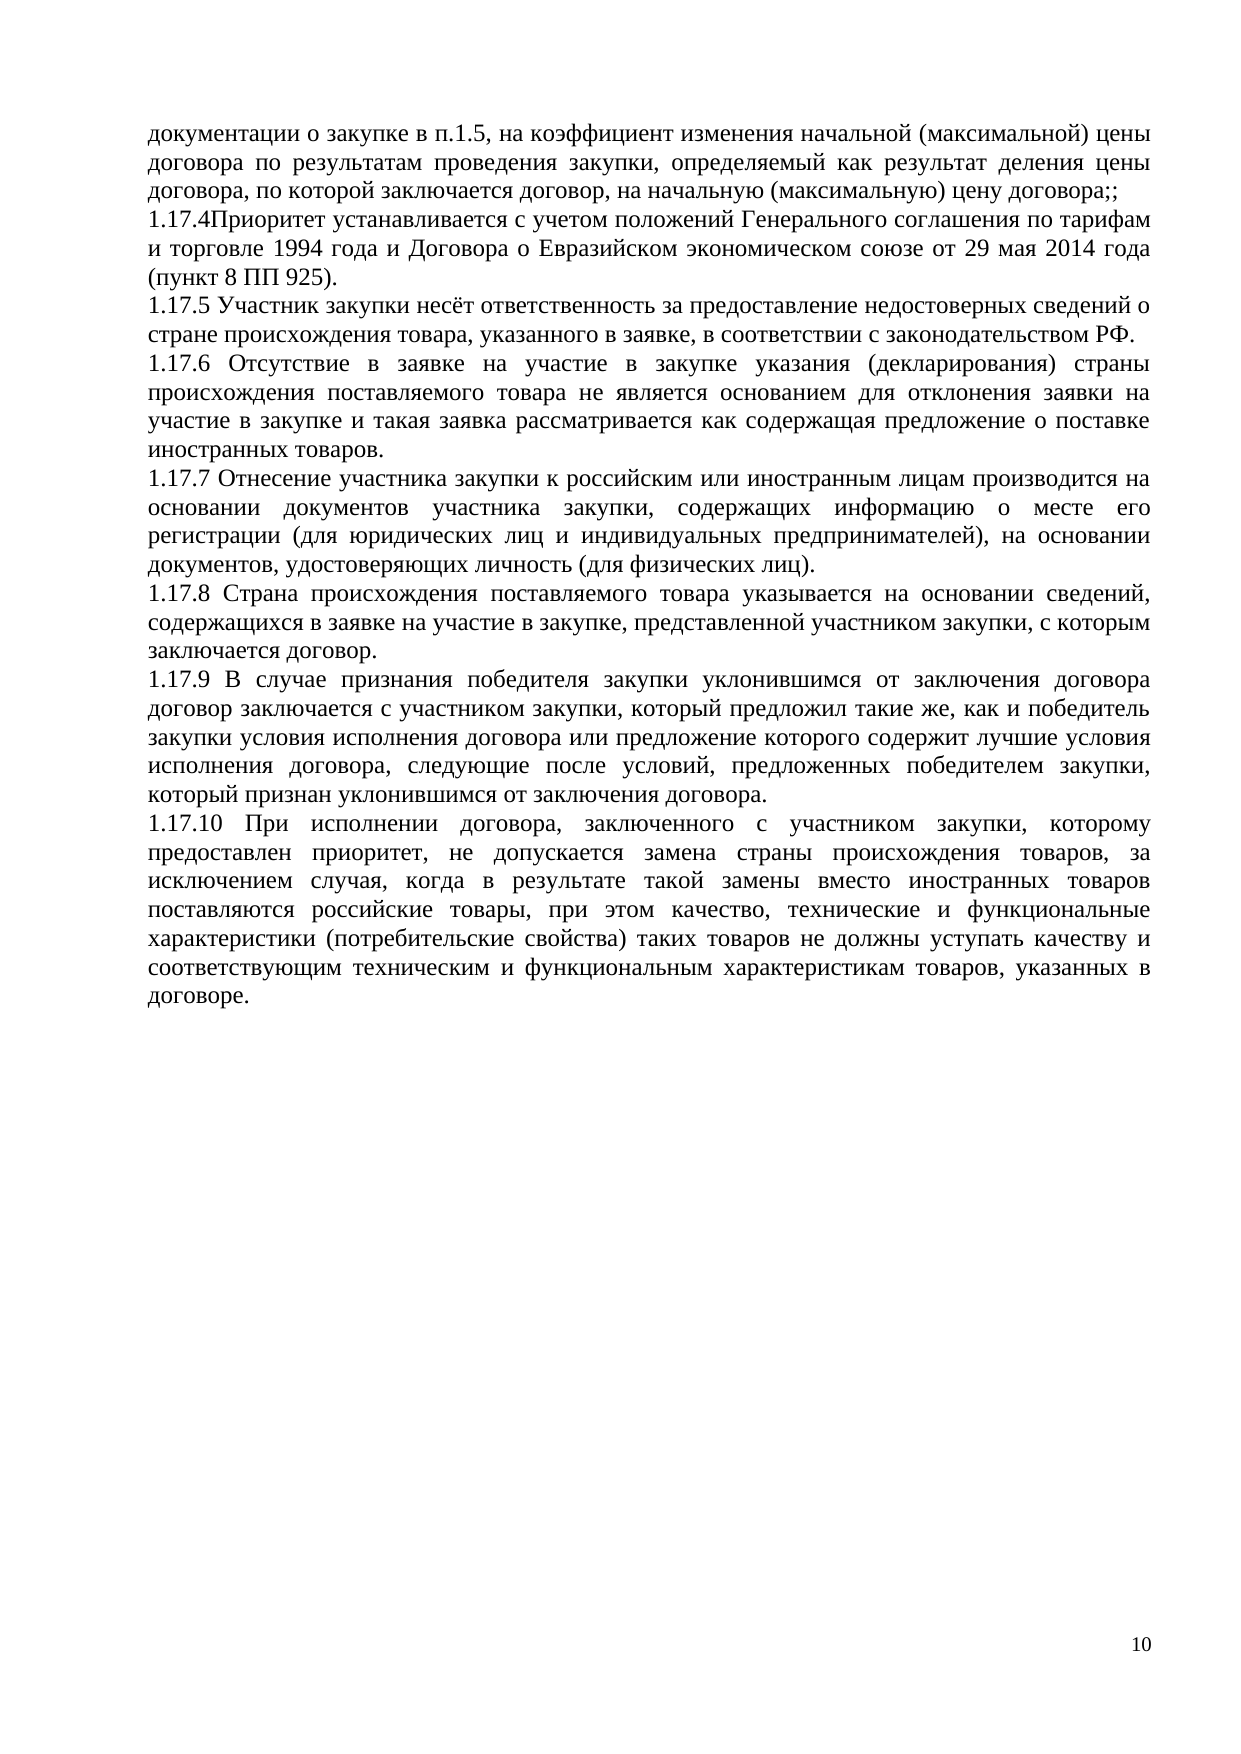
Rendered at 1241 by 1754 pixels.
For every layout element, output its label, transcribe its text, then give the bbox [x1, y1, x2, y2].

text 1.17.10 При исполнении договора, заключенного с участником закупки, которому предоставлен приоритет, не допускается замена страны происхождения товаров, за исключением случая, когда в результате такой замены вместо иностранных товаров поставляются российские товары, при этом качество, технические и функциональные характеристики (потребительские свойства) таких товаров не должны уступать качеству и соответствующим техническим и функциональным характеристикам товаров, указанных в договоре. [148, 808, 1152, 1009]
subtitle 1.17.4Приоритет устанавливается с учетом положений Генерального соглашения по тарифам и торговле 1994 года и Договора о Евразийском экономическом союзе от 29 мая 2014 года (пункт 8 ПП 925). [148, 204, 1152, 291]
text 1.17.5 Участник закупки несёт ответственность за предоставление недостоверных сведений о стране происхождения товара, указанного в заявке, в соответствии с законодательством РФ. [148, 291, 1152, 348]
text 1.17.7 Отнесение участника закупки к российским или иностранным лицам производится на основании документов участника закупки, содержащих информацию о месте его регистрации (для юридических лиц и индивидуальных предпринимателей), на основании документов, удостоверяющих личность (для физических лиц). [148, 463, 1152, 578]
text 1.17.8 Страна происхождения поставляемого товара указывается на основании сведений, содержащихся в заявке на участие в закупке, представленной участником закупки, с которым заключается договор. [148, 578, 1152, 664]
text 1.17.9 В случае признания победителя закупки уклонившимся от заключения договора договор заключается с участником закупки, который предложил такие же, как и победитель закупки условия исполнения договора или предложение которого содержит лучшие условия исполнения договора, следующие после условий, предложенных победителем закупки, который признан уклонившимся от заключения договора. [148, 664, 1152, 808]
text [148, 118, 1152, 204]
text 1.17.6 Отсутствие в заявке на участие в закупке указания (декларирования) страны происхождения поставляемого товара не является основанием для отклонения заявки на участие в закупке и такая заявка рассматривается как содержащая предложение о поставке иностранных товаров. [148, 348, 1152, 463]
